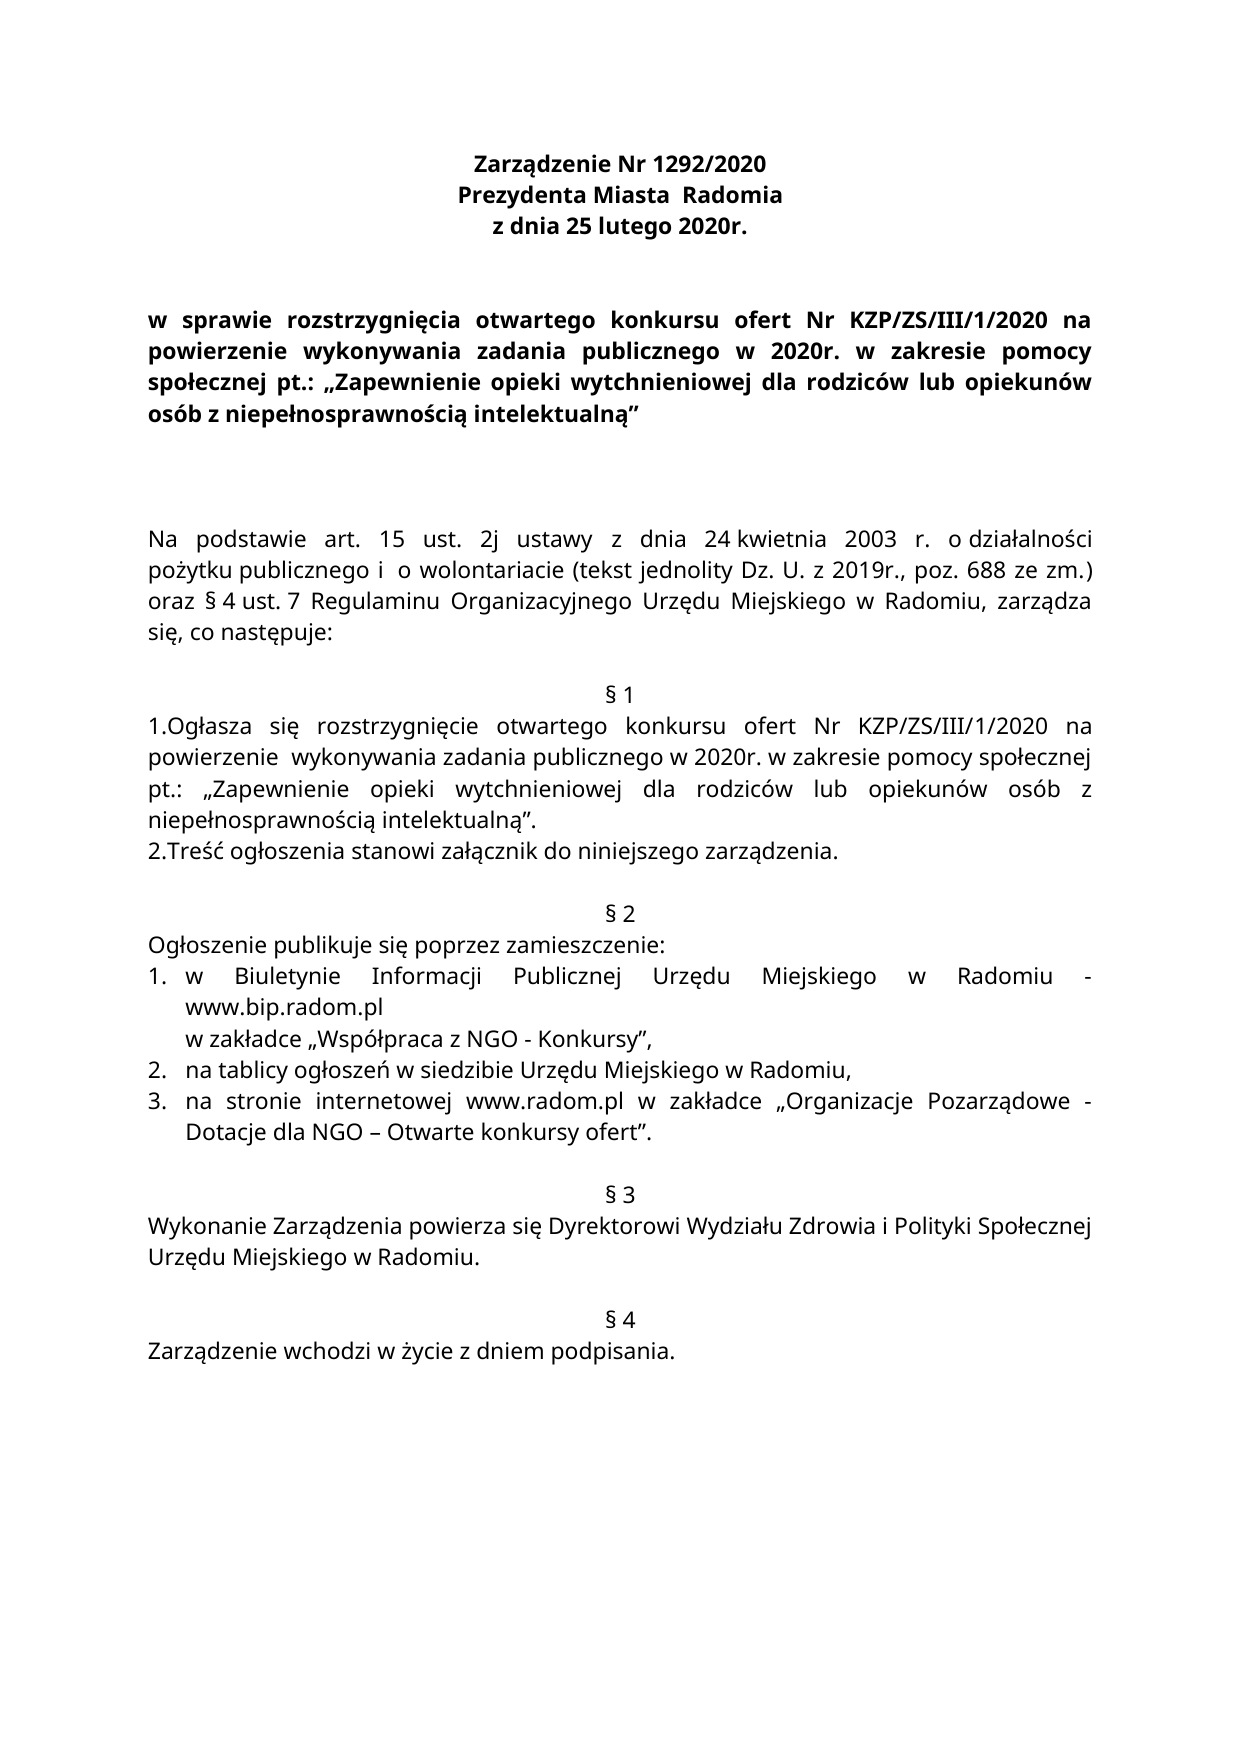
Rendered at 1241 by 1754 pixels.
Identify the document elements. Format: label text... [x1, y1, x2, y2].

text § 3 [148, 1179, 1093, 1210]
text Zarządzenie Nr 1292/2020 [148, 148, 1093, 179]
list na tablicy ogłoszeń w siedzibie Urzędu Miejskiego w Radomiu, [148, 1054, 1093, 1085]
list w Biuletynie Informacji Publicznej Urzędu Miejskiego w Radomiu - www.bip.radom.pl w zakładce „Współpraca z NGO - Konkursy”, [148, 960, 1093, 1054]
text z dnia 25 lutego 2020r. [148, 210, 1093, 241]
text 1.Ogłasza się rozstrzygnięcie otwartego konkursu ofert Nr KZP/ZS/III/1/2020 na powierzenie wykonywania zadania publicznego w 2020r. w zakresie pomocy społecznej pt.: „Zapewnienie opieki wytchnieniowej dla rodziców lub opiekunów osób z niepełnosprawnością intelektualną”. [148, 710, 1093, 835]
list na stronie internetowej www.radom.pl w zakładce „Organizacje Pozarządowe - Dotacje dla NGO – Otwarte konkursy ofert”. [148, 1085, 1093, 1148]
text § 1 [148, 679, 1093, 710]
text Prezydenta Miasta Radomia [148, 179, 1093, 210]
text Wykonanie Zarządzenia powierza się Dyrektorowi Wydziału Zdrowia i Polityki Społecznej Urzędu Miejskiego w Radomiu. [148, 1210, 1093, 1273]
text w sprawie rozstrzygnięcia otwartego konkursu ofert Nr KZP/ZS/III/1/2020 na powierzenie wykonywania zadania publicznego w 2020r. w zakresie pomocy społecznej pt.: „Zapewnienie opieki wytchnieniowej dla rodziców lub opiekunów osób z niepełnosprawnością intelektualną” [148, 304, 1093, 429]
text Ogłoszenie publikuje się poprzez zamieszczenie: [148, 929, 1093, 960]
text Zarządzenie wchodzi w życie z dniem podpisania. [148, 1335, 1093, 1366]
text § 4 [148, 1304, 1093, 1335]
text 2.Treść ogłoszenia stanowi załącznik do niniejszego zarządzenia. [148, 835, 1093, 866]
text § 2 [148, 898, 1093, 929]
text Na podstawie art. 15 ust. 2j ustawy z dnia 24 kwietnia 2003 r. o działalności pożytku publicznego i o wolontariacie (tekst jednolity Dz. U. z 2019r., poz. 688 ze zm.) oraz § 4 ust. 7 Regulaminu Organizacyjnego Urzędu Miejskiego w Radomiu, zarządza się, co następuje: [148, 491, 1093, 648]
